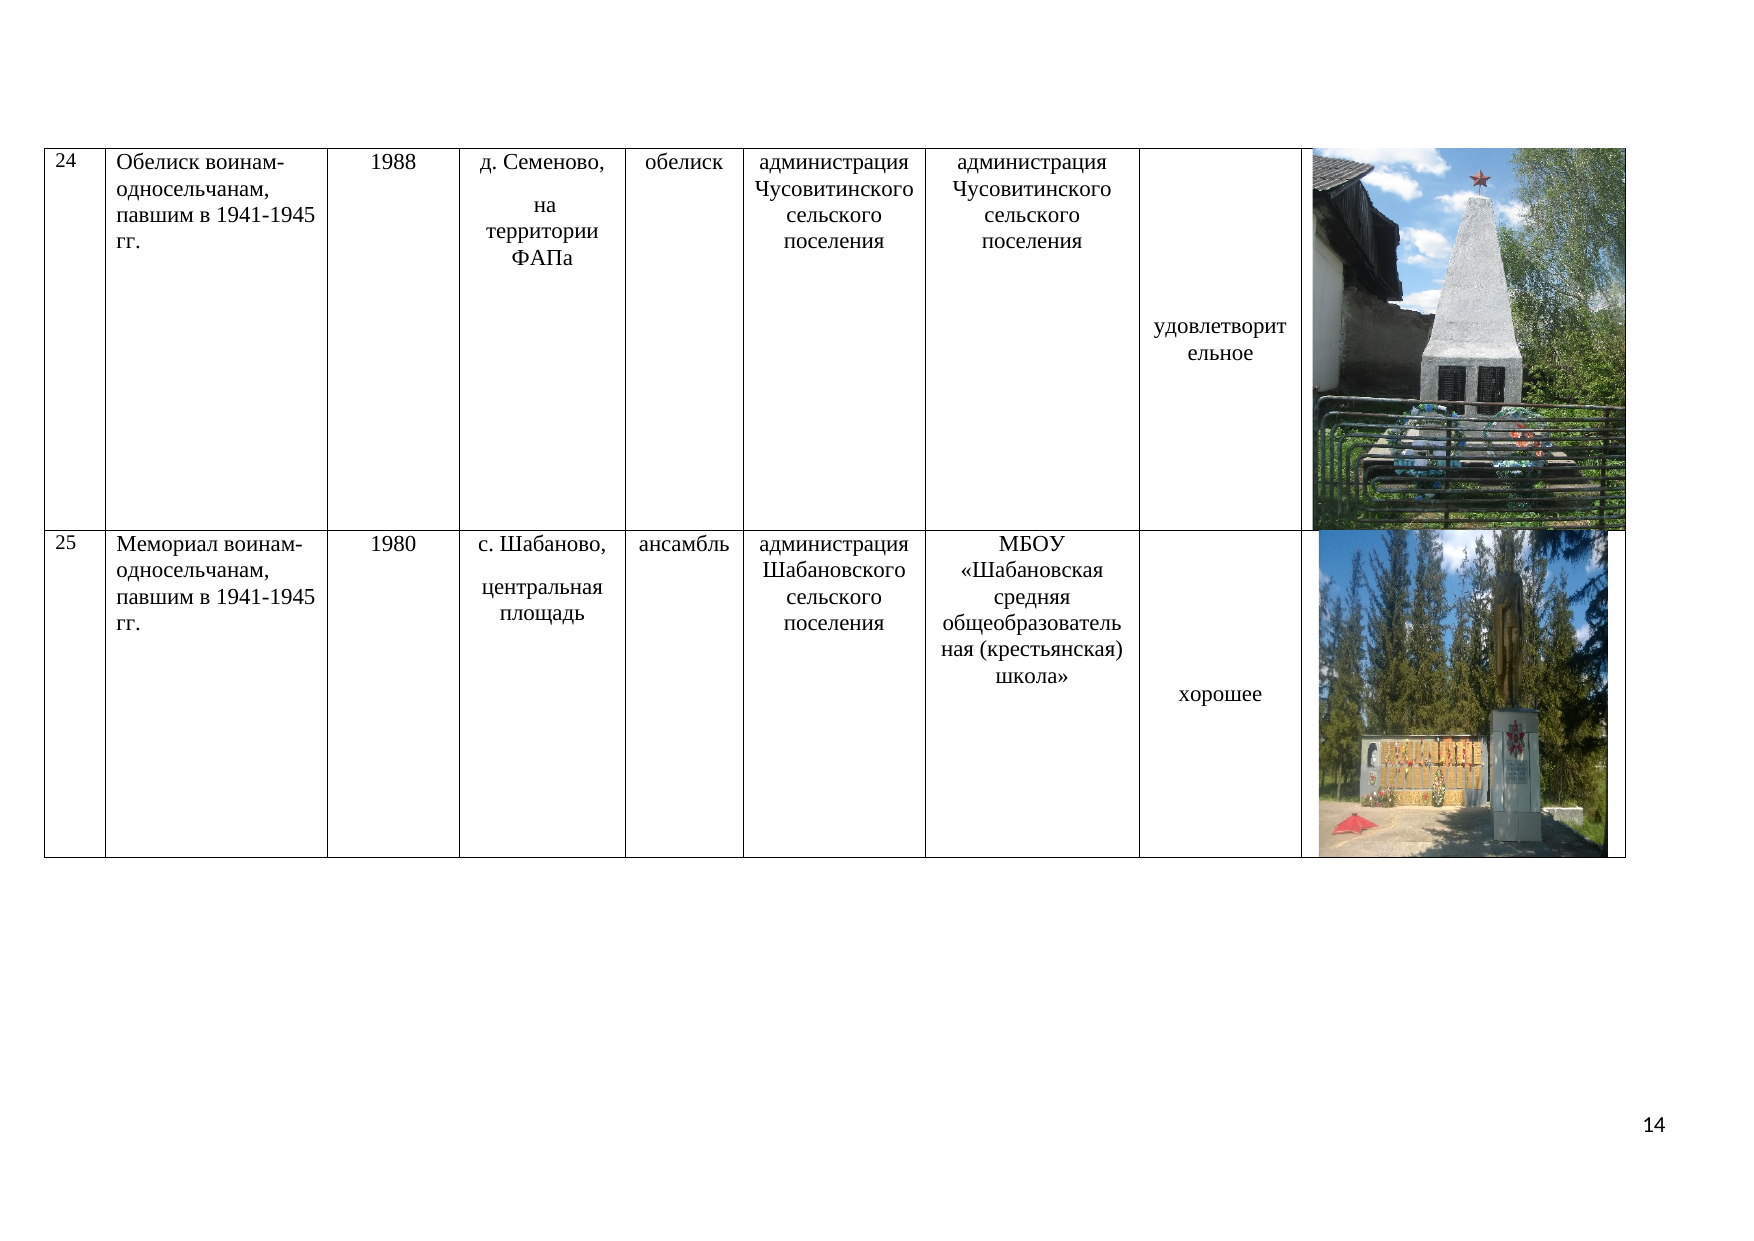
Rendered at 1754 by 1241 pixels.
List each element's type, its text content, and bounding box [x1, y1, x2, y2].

table_cell д. Семеново, на территории ФАПа [460, 149, 625, 529]
table_cell администрация Чусовитинского сельского поселения [926, 149, 1139, 529]
table_cell администрация Шабановского сельского поселения [744, 531, 925, 857]
table_cell ансамбль [626, 531, 743, 857]
table_cell 25 [45, 531, 105, 857]
table_cell 24 [45, 149, 105, 529]
table_cell обелиск [626, 149, 743, 529]
table_cell [1608, 531, 1625, 857]
table_cell администрация Чусовитинского сельского поселения [744, 149, 925, 529]
table_cell с. Шабаново, центральная площадь [460, 531, 625, 857]
table_cell МБОУ «Шабановская средняя общеобразовательная (крестьянская) школа» [926, 531, 1139, 857]
table_cell Мемориал воинам-односельчанам, павшим в 1941-1945 гг. [106, 531, 327, 857]
table_cell 1980 [328, 531, 459, 857]
picture [1312, 148, 1626, 857]
table_cell Обелиск воинам-односельчанам, павшим в 1941-1945 гг. [106, 149, 327, 529]
table_cell [1302, 531, 1318, 857]
table_cell хорошее [1140, 531, 1301, 857]
table_cell 1988 [328, 149, 459, 529]
table_cell удовлетворительное [1140, 149, 1301, 529]
table_cell [1302, 149, 1312, 529]
